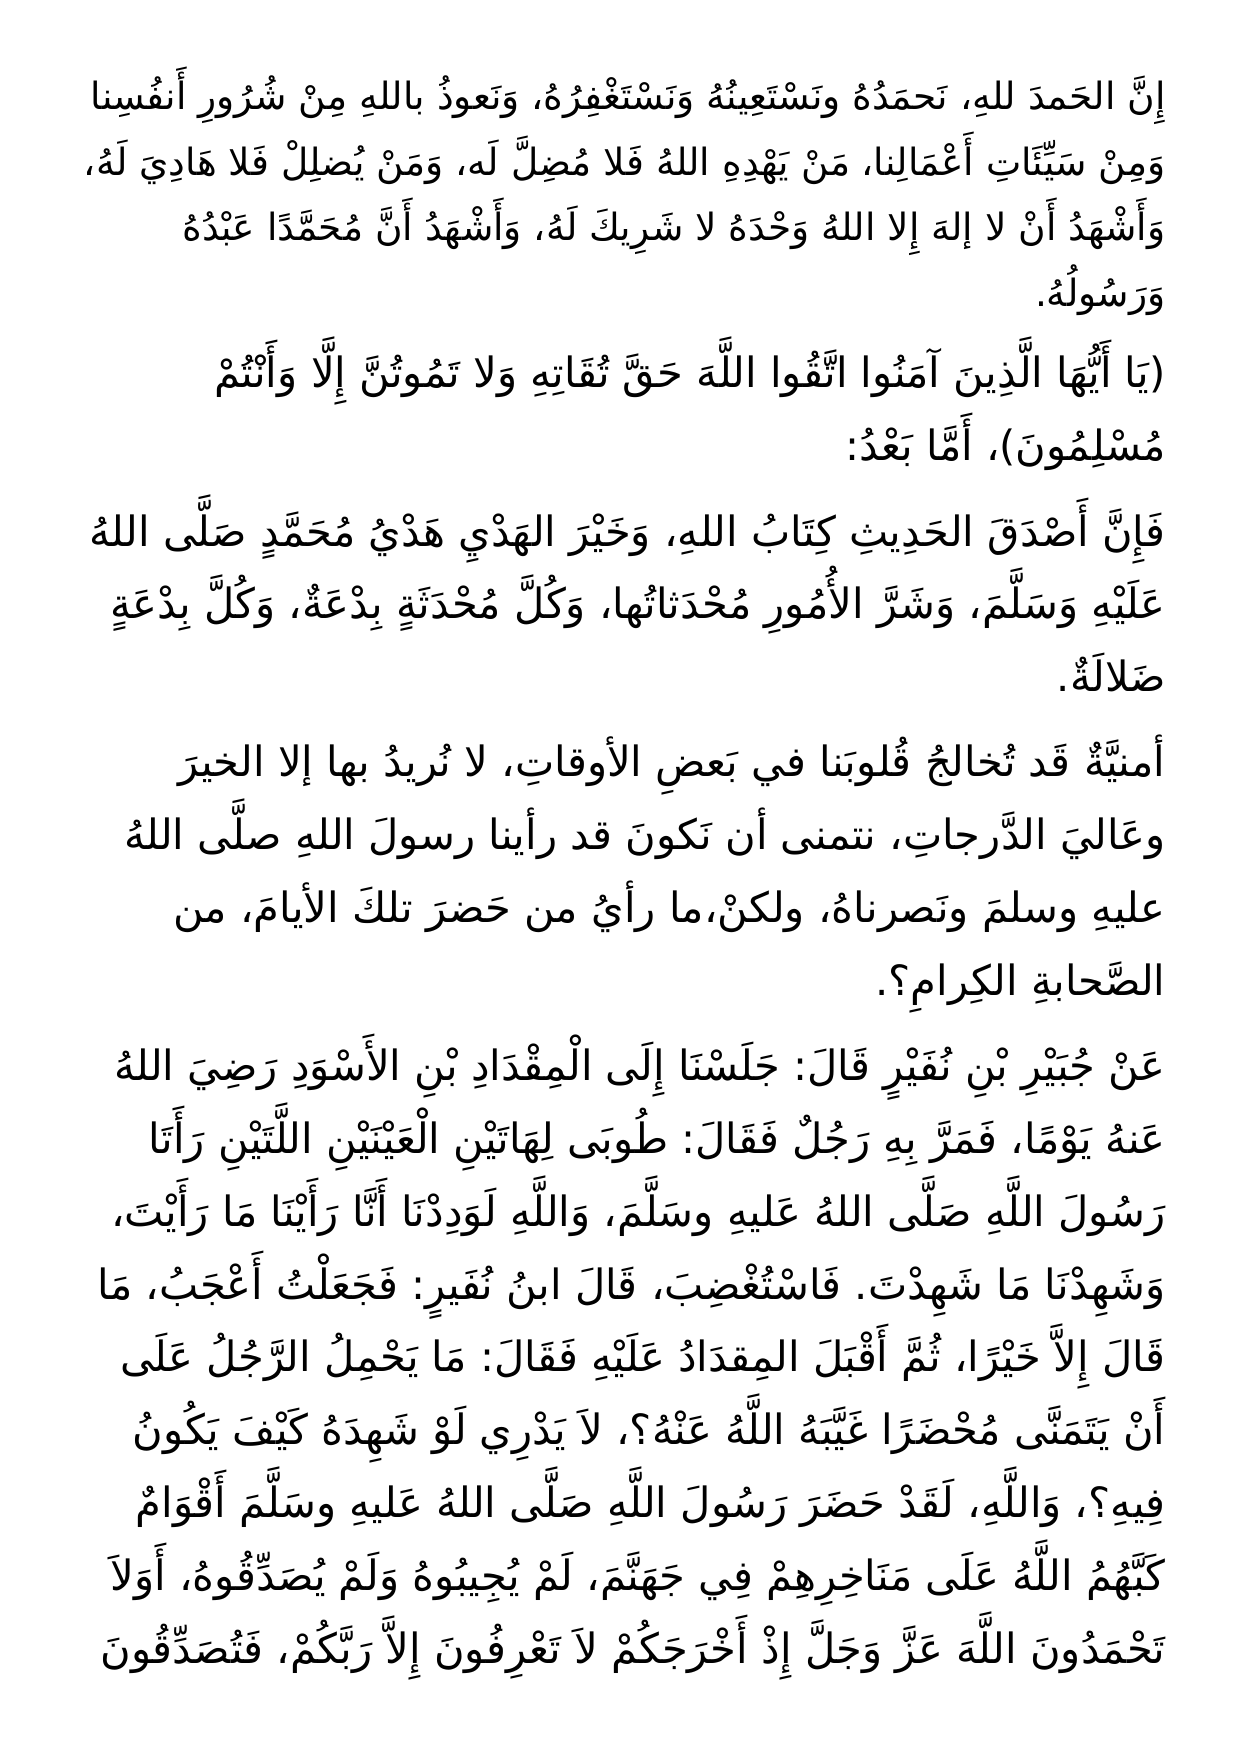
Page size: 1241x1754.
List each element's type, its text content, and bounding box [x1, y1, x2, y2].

text أمنيَّةٌ قَد تُخالجُ قُلوبَنا في بَعضِ الأوقاتِ، لا نُريدُ بها إلا الخيرَ وعَاليَ الدَّرجاتِ، نتمنى أن نَكونَ قد رأينا رسولَ اللهِ صلَّى اللهُ عليهِ وسلمَ ونَصرناهُ، ولكنْ،ما رأيُ من حَضرَ تلكَ الأيامَ، من الصَّحابةِ الكِرامِ؟. [75, 738, 1165, 1005]
text إِنَّ الحَمدَ للهِ، نَحمَدُهُ ونَسْتَعِينُهُ وَنَسْتَغْفِرُهُ، وَنَعوذُ باللهِ مِنْ شُرُورِ أَنفُسِنا وَمِنْ سَيِّئَاتِ أَعْمَالِنا، مَنْ يَهْدِهِ اللهُ فَلا مُضِلَّ لَه، وَمَنْ يُضلِلْ فَلا هَادِيَ لَهُ، وَأَشْهَدُ أَنْ لا إلهَ إِلا اللهُ وَحْدَهُ لا شَرِيكَ لَهُ، وَأَشْهَدُ أَنَّ مُحَمَّدًا عَبْدُهُ وَرَسُولُهُ. [75, 75, 1165, 315]
text فَإِنَّ أَصْدَقَ الحَدِيثِ كِتَابُ اللهِ، وَخَيْرَ الهَدْيِ هَدْيُ مُحَمَّدٍ صَلَّى اللهُ عَلَيْهِ وَسَلَّمَ، وَشَرَّ الأُمُورِ مُحْدَثاتُها، وَكُلَّ مُحْدَثَةٍ بِدْعَةٌ، وَكُلَّ بِدْعَةٍ ضَلالَةٌ. [75, 507, 1165, 701]
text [75, 1042, 1165, 1673]
text (يَا أَيُّهَا الَّذِينَ آمَنُوا اتَّقُوا اللَّهَ حَقَّ تُقَاتِهِ وَلا تَمُوتُنَّ إِلَّا وَأَنْتُمْ مُسْلِمُونَ)، أَمَّا بَعْدُ: [75, 349, 1165, 471]
